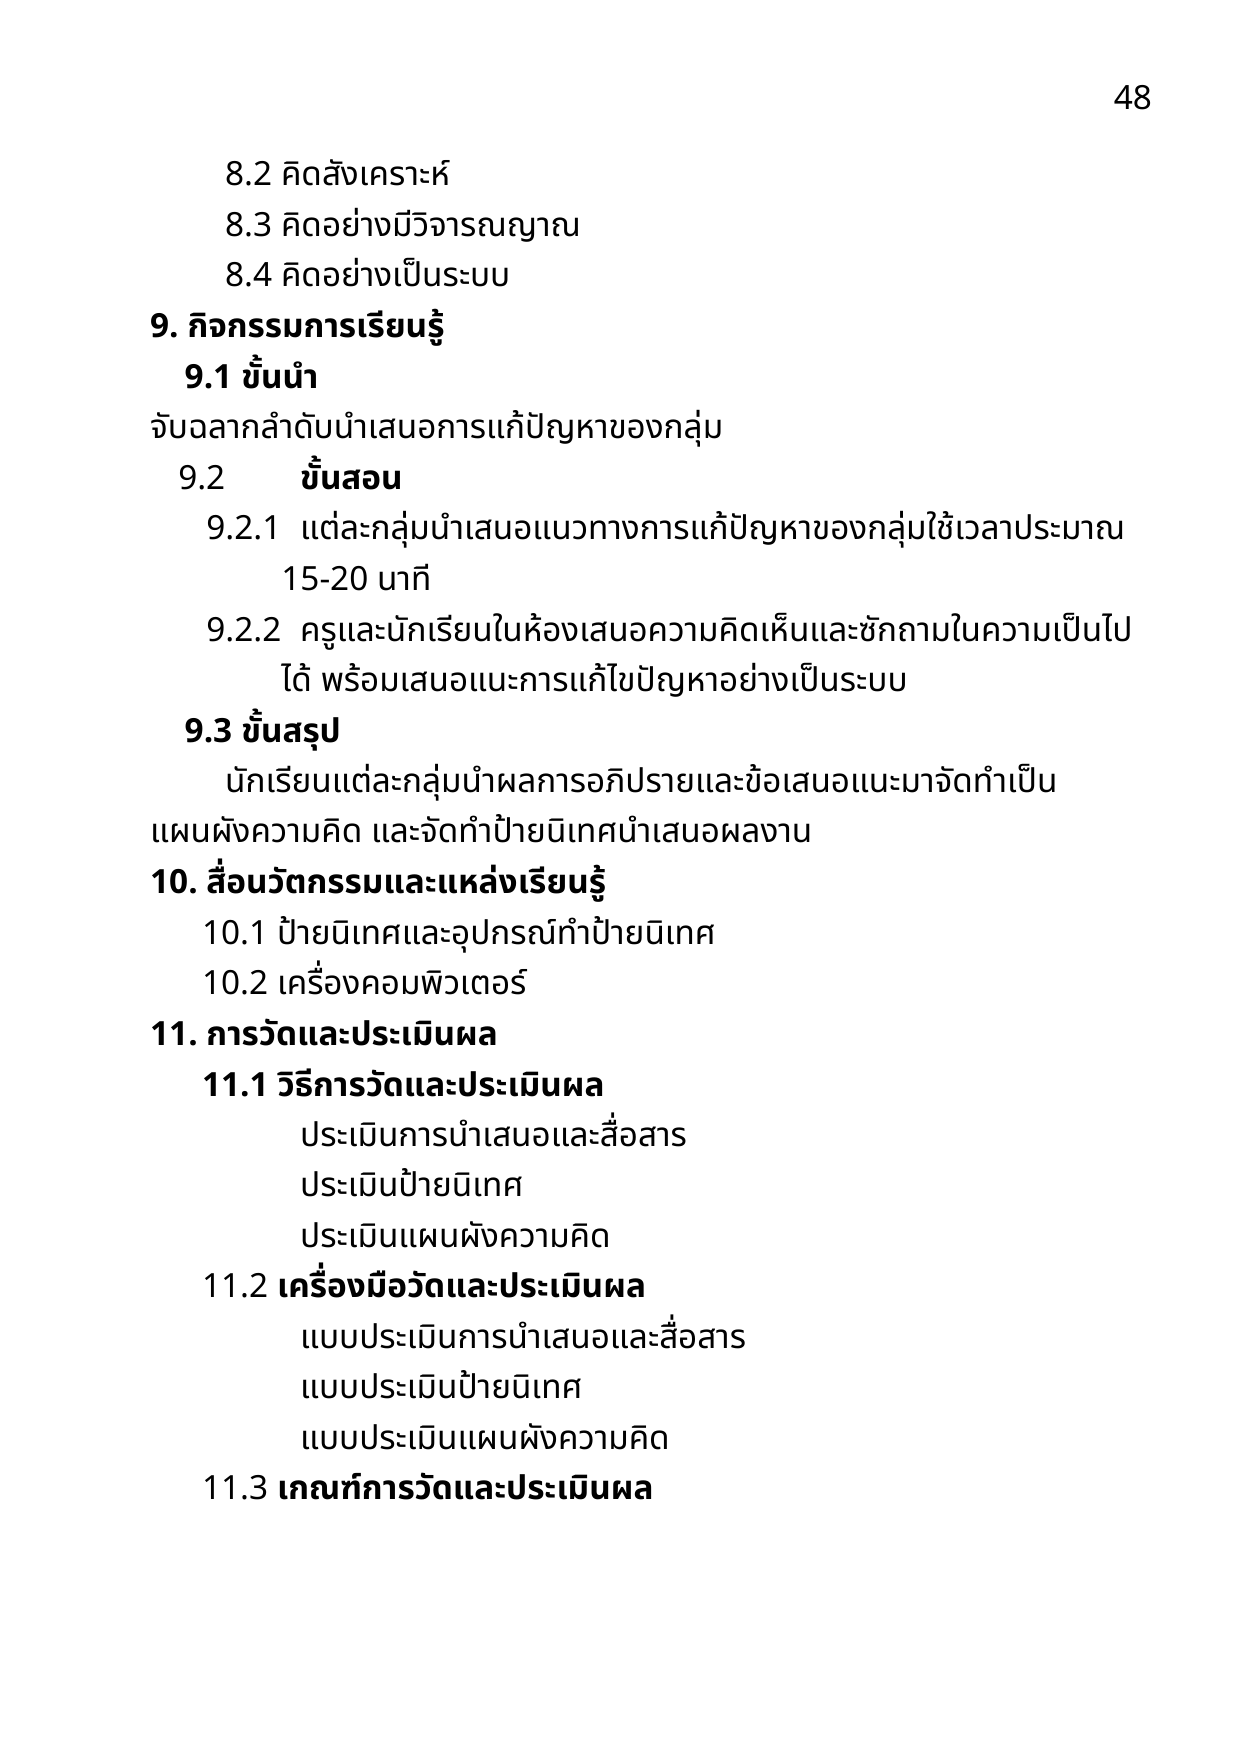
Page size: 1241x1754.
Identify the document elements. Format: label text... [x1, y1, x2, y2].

text ประเมินการนำเสนอและสื่อสาร [150, 1111, 1152, 1161]
text 11.2 เครื่องมือวัดและประเมินผล [150, 1262, 1152, 1313]
list ขั้นสอน [178, 453, 1152, 504]
text 9. กิจกรรมการเรียนรู้ [150, 302, 1152, 352]
text 11. การวัดและประเมินผล [150, 1010, 1152, 1060]
text 10.1 ป้ายนิเทศและอุปกรณ์ทำป้ายนิเทศ [150, 908, 1152, 959]
text ประเมินป้ายนิเทศ [150, 1161, 1152, 1212]
text 9.1 ขั้นนำ [150, 352, 1152, 403]
text 10. สื่อนวัตกรรมและแหล่งเรียนรู้ [150, 858, 1152, 908]
text 8.2 คิดสังเคราะห์ [150, 150, 1152, 201]
text แบบประเมินการนำเสนอและสื่อสาร [150, 1313, 1152, 1363]
text ประเมินแผนผังความคิด [150, 1212, 1152, 1262]
text 9.3 ขั้นสรุป [150, 706, 1152, 757]
text 11.1 วิธีการวัดและประเมินผล [150, 1060, 1152, 1111]
text 8.3 คิดอย่างมีวิจารณญาณ [150, 201, 1152, 251]
text แบบประเมินแผนผังความคิด [150, 1414, 1152, 1464]
text จับฉลากลำดับนำเสนอการแก้ปัญหาของกลุ่ม [150, 403, 1152, 453]
text 11.3 เกณฑ์การวัดและประเมินผล [150, 1464, 1152, 1515]
text นักเรียนแต่ละกลุ่มนำผลการอภิปรายและข้อเสนอแนะมาจัดทำเป็นแผนผังความคิด และจัดทำป้ายนิเทศนำเสนอผลงาน [150, 757, 1152, 858]
text 8.4 คิดอย่างเป็นระบบ [150, 251, 1152, 302]
text แบบประเมินป้ายนิเทศ [150, 1363, 1152, 1414]
list ครูและนักเรียนในห้องเสนอความคิดเห็นและซักถามในความเป็นไปได้ พร้อมเสนอแนะการแก้ไขปัญหาอย่างเป็นระบบ [206, 605, 1152, 706]
text 10.2 เครื่องคอมพิวเตอร์ [150, 959, 1152, 1010]
list แต่ละกลุ่มนำเสนอแนวทางการแก้ปัญหาของกลุ่มใช้เวลาประมาณ 15-20 นาที [206, 504, 1152, 605]
